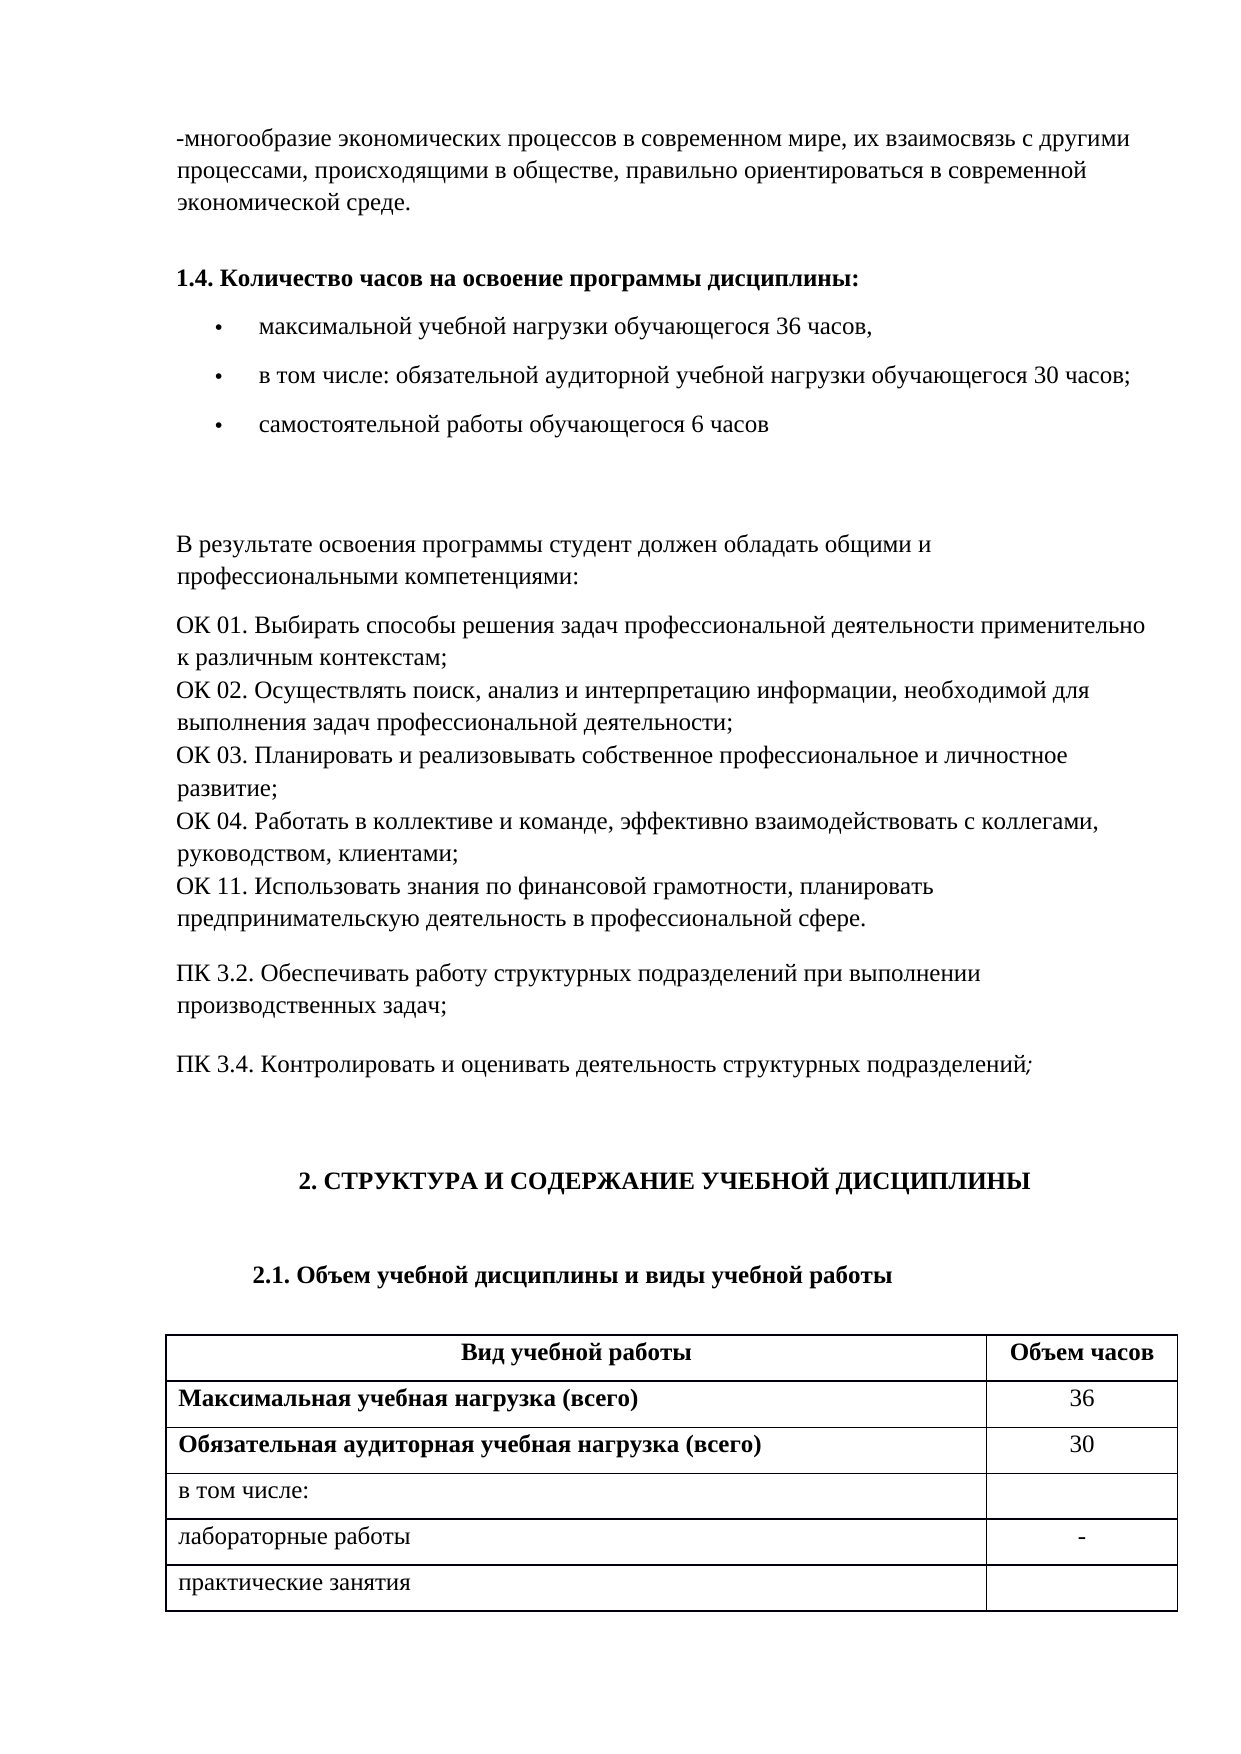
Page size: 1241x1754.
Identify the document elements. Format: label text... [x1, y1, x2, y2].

text ОК 03. Планировать и реализовывать собственное профессиональное и личностное развитие; [176, 741, 1155, 802]
table_cell Максимальная учебная нагрузка (всего) [167, 1382, 986, 1426]
list СТРУКТУРА И СОДЕРЖАНИЕ УЧЕБНОЙ ДИСЦИПЛИНЫ [177, 1166, 1152, 1195]
list самостоятельной работы обучающегося 6 часов [215, 409, 1155, 438]
table_cell [987, 1566, 1177, 1610]
text ОК 02. Осуществлять поиск, анализ и интерпретацию информации, необходимой для выполнения задач профессиональной деятельности; [176, 675, 1155, 736]
text ПК 3.2. Обеспечивать работу структурных подразделений при выполнении производственных задач; [176, 958, 1155, 1019]
table_cell Обязательная аудиторная учебная нагрузка (всего) [167, 1428, 986, 1472]
table_cell 36 [987, 1382, 1177, 1426]
text 1.4. Количество часов на освоение программы дисциплины: [176, 263, 1112, 292]
list максимальной учебной нагрузки обучающегося 36 часов, [215, 311, 1155, 340]
text -многообразие экономических процессов в современном мире, их взаимосвязь с другими процессами, происходящими в обществе, правильно ориентироваться в современной экономической среде. [176, 123, 1155, 216]
table_cell [987, 1474, 1177, 1518]
table_header Вид учебной работы [167, 1336, 986, 1380]
table_cell в том числе: [167, 1474, 986, 1518]
text ОК 04. Работать в коллективе и команде, эффективно взаимодействовать с коллегами, руководством, клиентами; [176, 806, 1155, 867]
text ПК 3.4. Контролировать и оценивать деятельность структурных подразделений; [176, 1049, 1155, 1079]
list Объем учебной дисциплины и виды учебной работы [252, 1260, 1087, 1288]
table_cell 30 [987, 1428, 1177, 1472]
list в том числе: обязательной аудиторной учебной нагрузки обучающегося 30 часов; [215, 360, 1155, 389]
table_cell - [987, 1520, 1177, 1564]
table_header Объем часов [987, 1336, 1177, 1380]
text ОК 11. Использовать знания по финансовой грамотности, планировать предпринимательскую деятельность в профессиональной сфере. [176, 871, 1155, 932]
table_cell практические занятия [167, 1566, 986, 1610]
table_cell лабораторные работы [167, 1520, 986, 1564]
text ОК 01. Выбирать способы решения задач профессиональной деятельности применительно к различным контекстам; [176, 610, 1155, 671]
text В результате освоения программы студент должен обладать общими и профессиональными компетенциями: [176, 529, 1155, 590]
